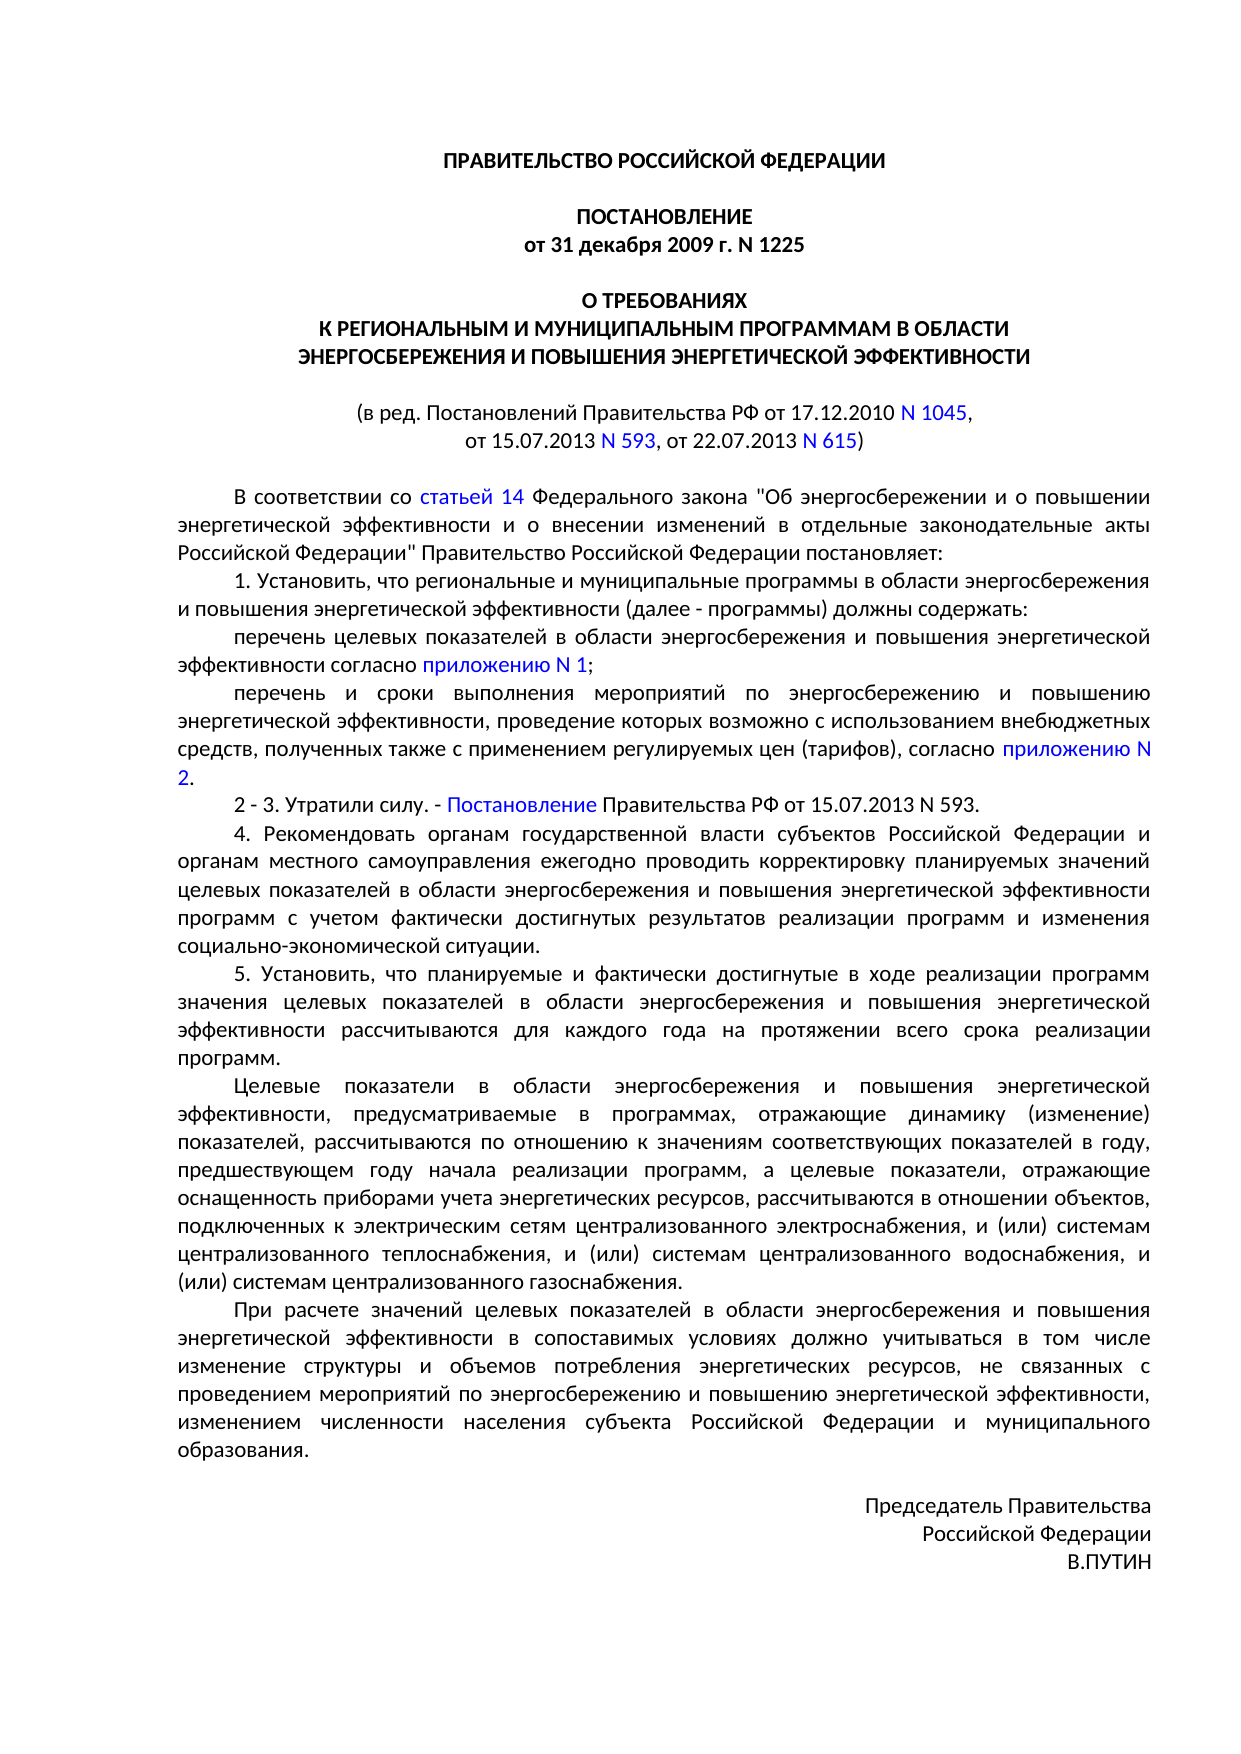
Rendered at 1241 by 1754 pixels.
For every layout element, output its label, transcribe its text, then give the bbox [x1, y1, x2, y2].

text 5. Установить, что планируемые и фактически достигнутые в ходе реализации программ значения целевых показателей в области энергосбережения и повышения энергетической эффективности рассчитываются для каждого года на протяжении всего срока реализации программ. [177, 959, 1152, 1071]
text ЭНЕРГОСБЕРЕЖЕНИЯ И ПОВЫШЕНИЯ ЭНЕРГЕТИЧЕСКОЙ ЭФФЕКТИВНОСТИ [177, 342, 1152, 370]
text О ТРЕБОВАНИЯХ [177, 286, 1152, 314]
text Российской Федерации [177, 1519, 1152, 1547]
text ПРАВИТЕЛЬСТВО РОССИЙСКОЙ ФЕДЕРАЦИИ [177, 146, 1152, 174]
text 2 - 3. Утратили силу. - Постановление Правительства РФ от 15.07.2013 N 593. [177, 791, 1152, 819]
text В.ПУТИН [177, 1547, 1152, 1575]
text При расчете значений целевых показателей в области энергосбережения и повышения энергетической эффективности в сопоставимых условиях должно учитываться в том числе изменение структуры и объемов потребления энергетических ресурсов, не связанных с проведением мероприятий по энергосбережению и повышению энергетической эффективности, изменением численности населения субъекта Российской Федерации и муниципального образования. [177, 1295, 1152, 1463]
text Целевые показатели в области энергосбережения и повышения энергетической эффективности, предусматриваемые в программах, отражающие динамику (изменение) показателей, рассчитываются по отношению к значениям соответствующих показателей в году, предшествующем году начала реализации программ, а целевые показатели, отражающие оснащенность приборами учета энергетических ресурсов, рассчитываются в отношении объектов, подключенных к электрическим сетям централизованного электроснабжения, и (или) системам централизованного теплоснабжения, и (или) системам централизованного водоснабжения, и (или) системам централизованного газоснабжения. [177, 1071, 1152, 1295]
text 4. Рекомендовать органам государственной власти субъектов Российской Федерации и органам местного самоуправления ежегодно проводить корректировку планируемых значений целевых показателей в области энергосбережения и повышения энергетической эффективности программ с учетом фактически достигнутых результатов реализации программ и изменения социально-экономической ситуации. [177, 819, 1152, 959]
text ПОСТАНОВЛЕНИЕ [177, 202, 1152, 230]
text (в ред. Постановлений Правительства РФ от 17.12.2010 N 1045, [177, 398, 1152, 426]
text Председатель Правительства [177, 1491, 1152, 1519]
text перечень и сроки выполнения мероприятий по энергосбережению и повышению энергетической эффективности, проведение которых возможно с использованием внебюджетных средств, полученных также с применением регулируемых цен (тарифов), согласно приложению N 2. [177, 678, 1152, 791]
text от 15.07.2013 N 593, от 22.07.2013 N 615) [177, 426, 1152, 454]
text от 31 декабря 2009 г. N 1225 [177, 230, 1152, 258]
text В соответствии со статьей 14 Федерального закона "Об энергосбережении и о повышении энергетической эффективности и о внесении изменений в отдельные законодательные акты Российской Федерации" Правительство Российской Федерации постановляет: [177, 482, 1152, 566]
text К РЕГИОНАЛЬНЫМ И МУНИЦИПАЛЬНЫМ ПРОГРАММАМ В ОБЛАСТИ [177, 314, 1152, 342]
text перечень целевых показателей в области энергосбережения и повышения энергетической эффективности согласно приложению N 1; [177, 622, 1152, 678]
text 1. Установить, что региональные и муниципальные программы в области энергосбережения и повышения энергетической эффективности (далее - программы) должны содержать: [177, 566, 1152, 622]
